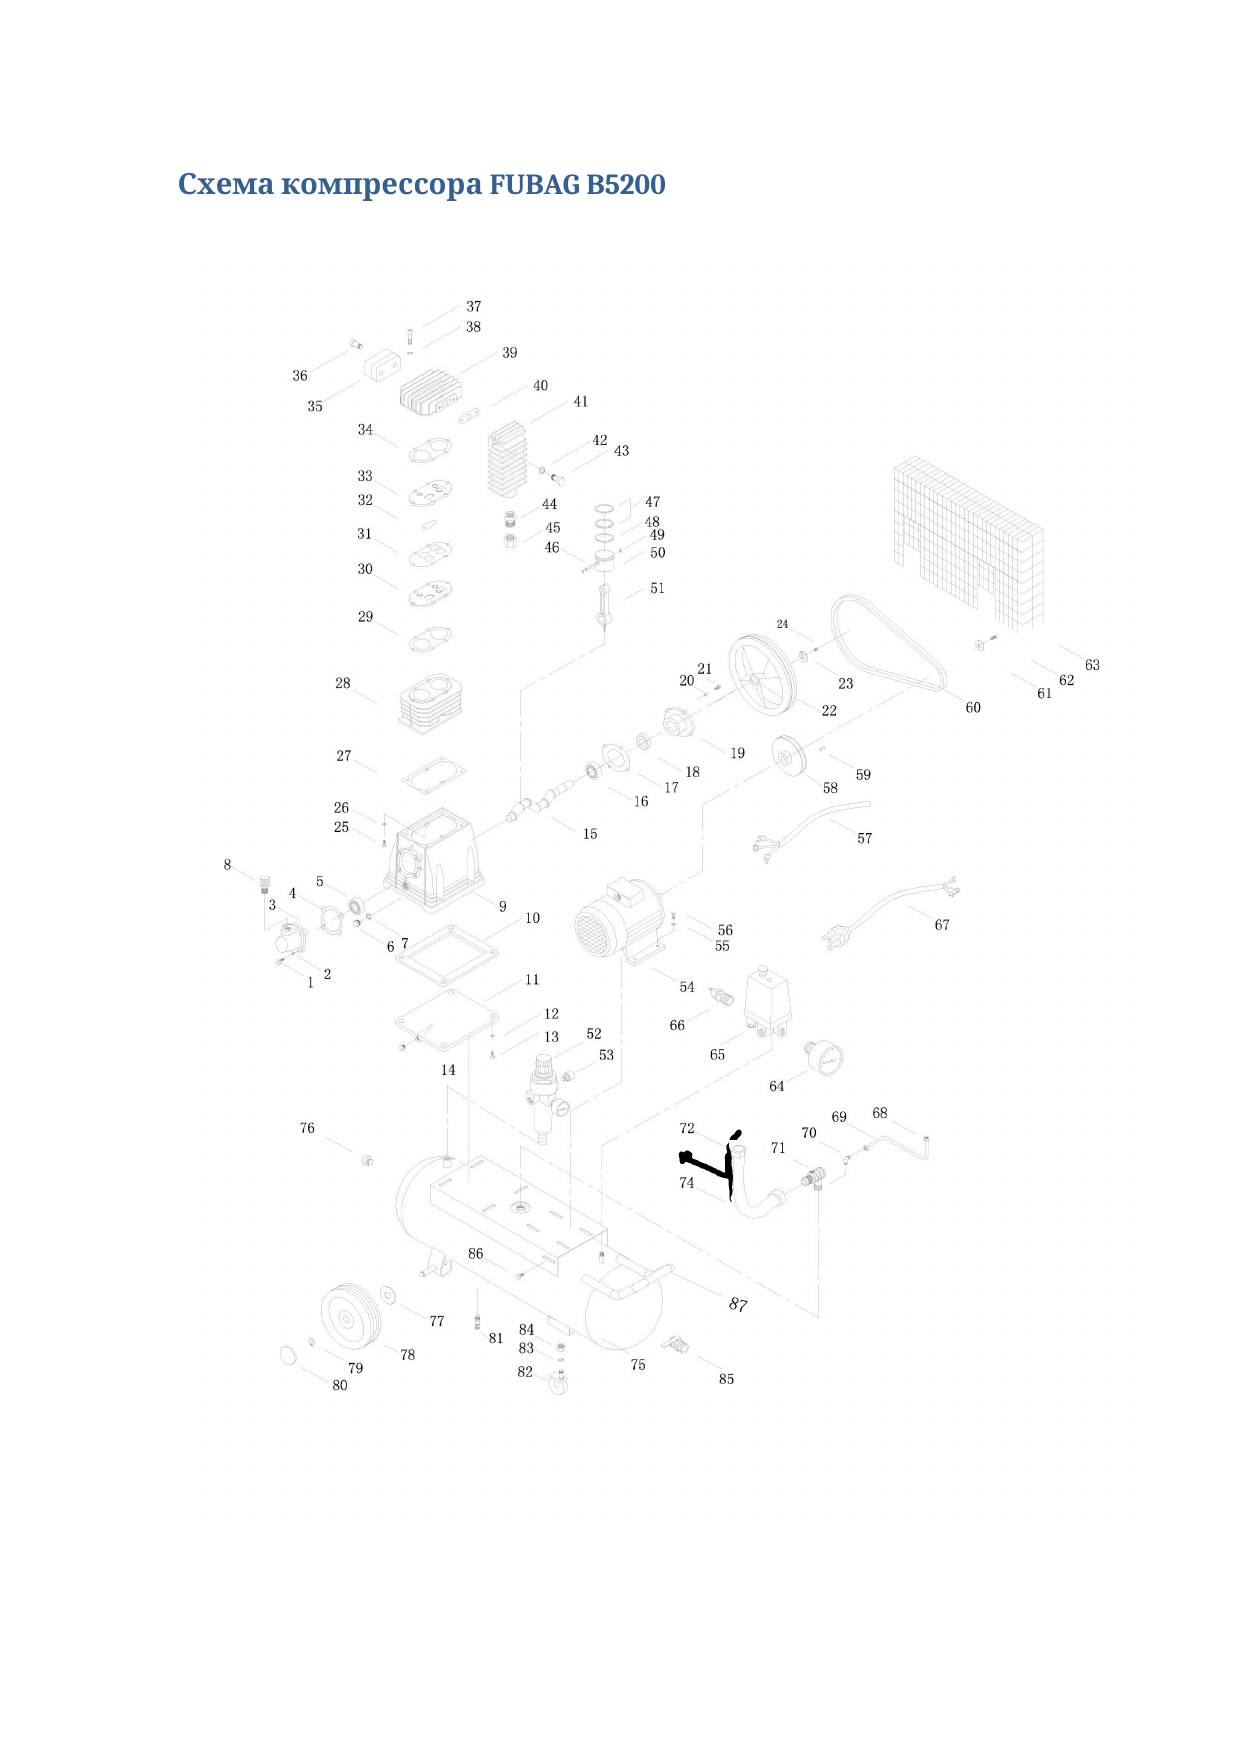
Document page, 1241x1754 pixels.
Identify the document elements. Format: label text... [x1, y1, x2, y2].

subtitle Схема компрессора FUBAG B5200 [177, 168, 1152, 202]
